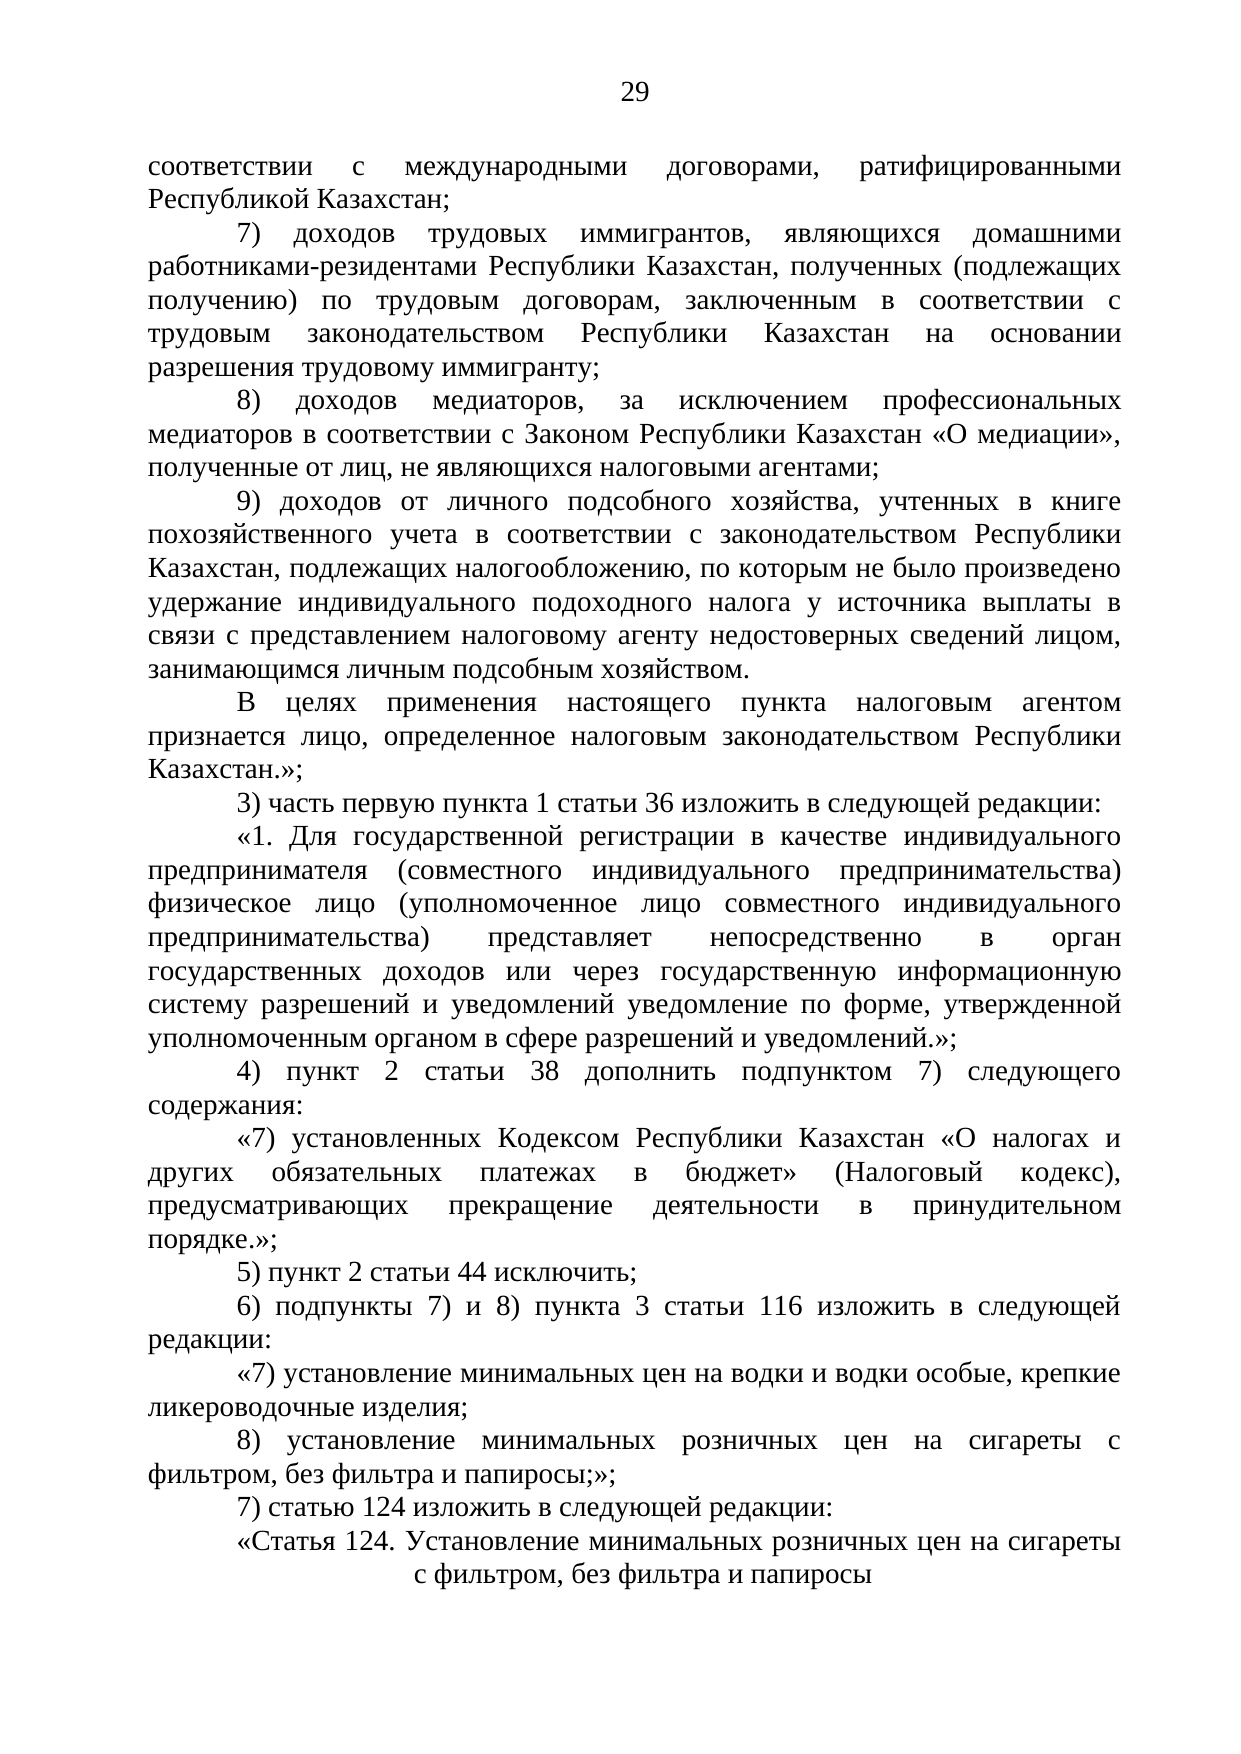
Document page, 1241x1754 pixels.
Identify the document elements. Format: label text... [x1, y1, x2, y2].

text 4) пункт 2 статьи 38 дополнить подпунктом 7) следующего содержания: [148, 1053, 1122, 1120]
text «7) установление минимальных цен на водки и водки особые, крепкие ликероводочные изделия; [148, 1355, 1122, 1422]
text 5) пункт 2 статьи 44 исключить; [148, 1254, 1122, 1288]
text «7) установленных Кодексом Республики Казахстан «О налогах и других обязательных платежах в бюджет» (Налоговый кодекс), предусматривающих прекращение деятельности в принудительном порядке.»; [148, 1120, 1122, 1254]
text В целях применения настоящего пункта налоговым агентом признается лицо, определенное налоговым законодательством Республики Казахстан.»; [148, 684, 1122, 785]
text 8) установление минимальных розничных цен на сигареты с фильтром, без фильтра и папиросы;»; [148, 1422, 1122, 1489]
text 9) доходов от личного подсобного хозяйства, учтенных в книге похозяйственного учета в соответствии с законодательством Республики Казахстан, подлежащих налогообложению, по которым не было произведено удержание индивидуального подоходного налога у источника выплаты в связи с представлением налоговому агенту недостоверных сведений лицом, занимающимся личным подсобным хозяйством. [148, 483, 1122, 684]
text 6) подпункты 7) и 8) пункта 3 статьи 116 изложить в следующей редакции: [148, 1288, 1122, 1355]
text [148, 148, 1122, 215]
text 7) доходов трудовых иммигрантов, являющихся домашними работниками-резидентами Республики Казахстан, полученных (подлежащих получению) по трудовым договорам, заключенным в соответствии с трудовым законодательством Республики Казахстан на основании разрешения трудовому иммигранту; [148, 215, 1122, 382]
text «1. Для государственной регистрации в качестве индивидуального предпринимателя (совместного индивидуального предпринимательства) физическое лицо (уполномоченное лицо совместного индивидуального предпринимательства) представляет непосредственно в орган государственных доходов или через государственную информационную систему разрешений и уведомлений уведомление по форме, утвержденной уполномоченным органом в сфере разрешений и уведомлений.»; [148, 818, 1122, 1053]
text 7) статью 124 изложить в следующей редакции: [148, 1489, 1122, 1523]
text 8) доходов медиаторов, за исключением профессиональных медиаторов в соответствии с Законом Республики Казахстан «О медиации», полученные от лиц, не являющихся налоговыми агентами; [148, 382, 1122, 483]
text «Статья 124. Установление минимальных розничных цен на сигареты с фильтром, без фильтра и папиросы [236, 1523, 1122, 1590]
text 3) часть первую пункта 1 статьи 36 изложить в следующей редакции: [148, 785, 1122, 818]
